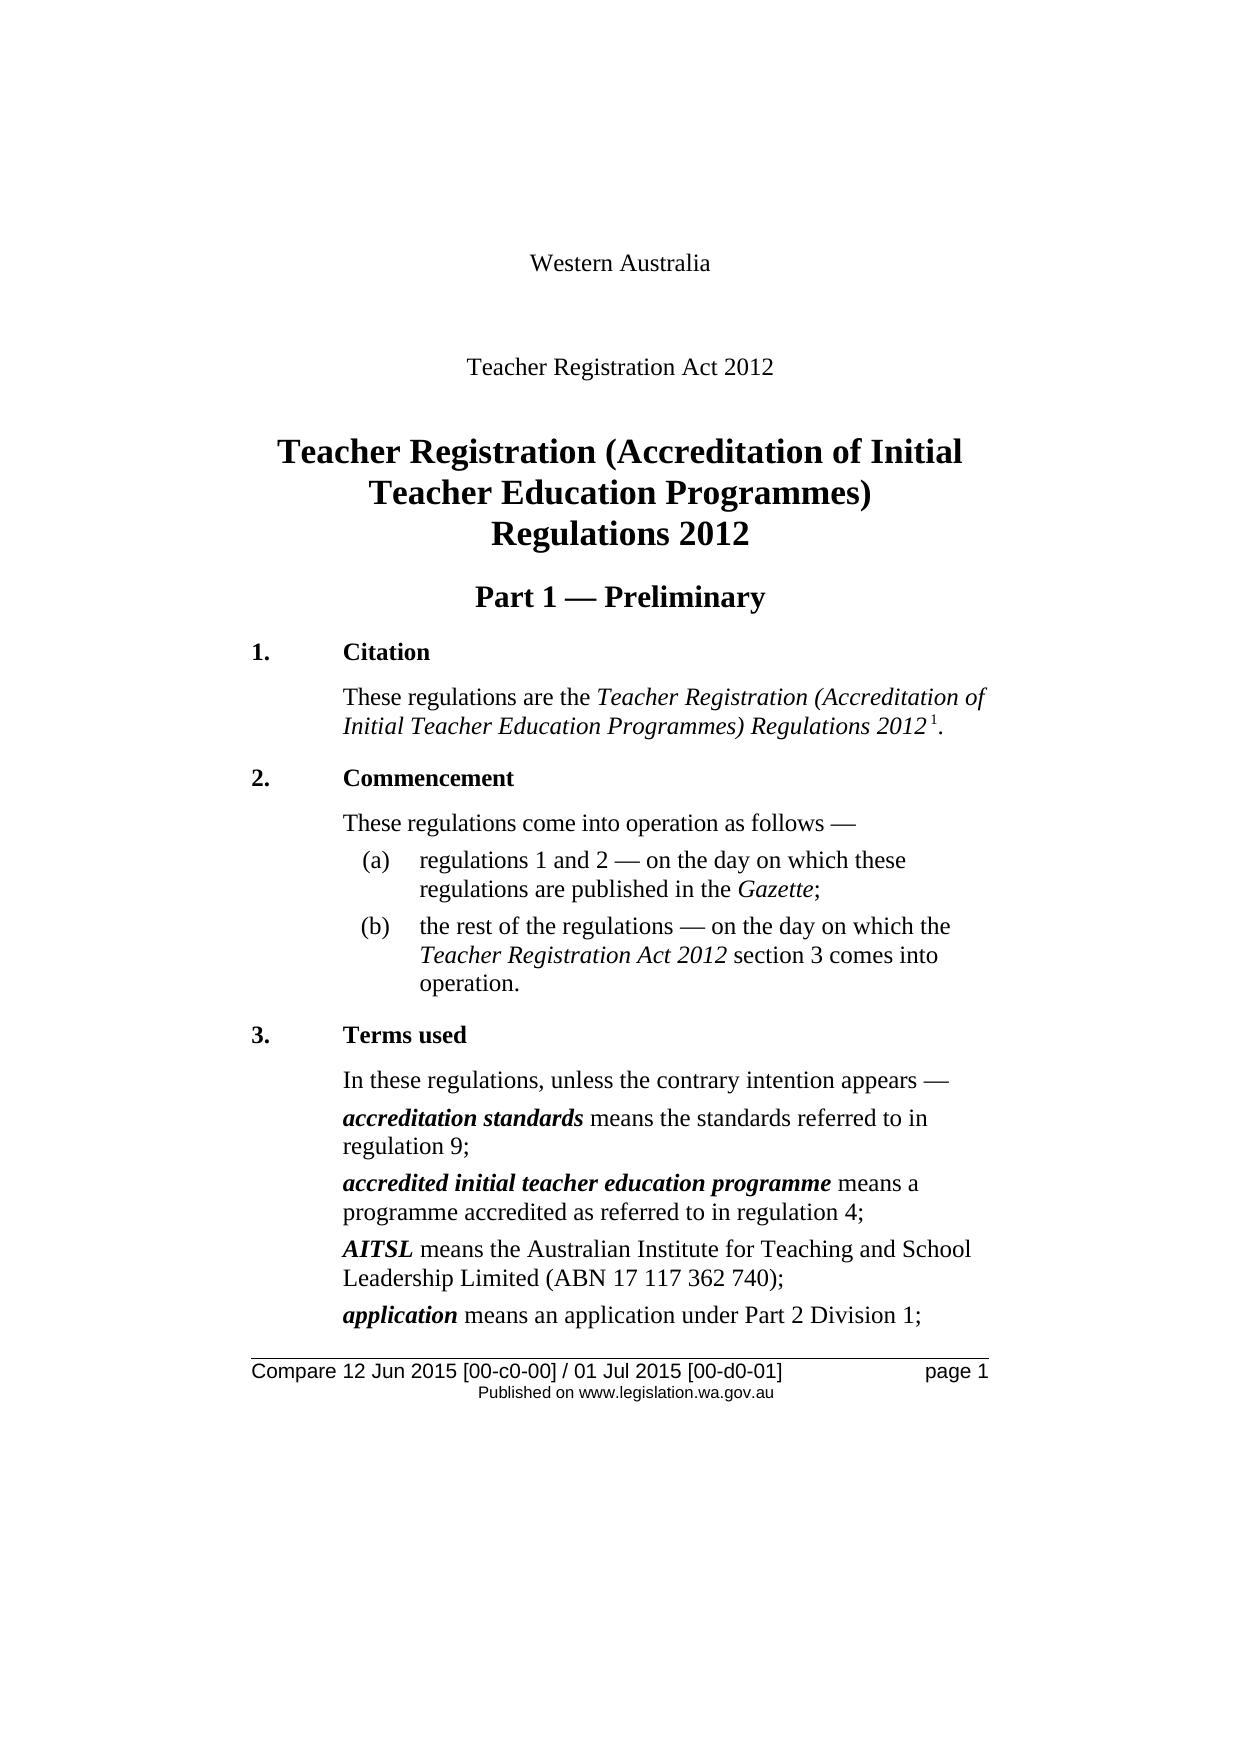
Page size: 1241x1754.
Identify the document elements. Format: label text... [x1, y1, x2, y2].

subtitle 3. Terms used [251, 1020, 989, 1049]
text accredited initial teacher education programme means a programme accredited as referred to in regulation 4; [251, 1168, 989, 1226]
text Teacher Registration (Accreditation of Initial Teacher Education Programmes) Regulations 2012 [251, 431, 989, 553]
text These regulations are the Teacher Registration (Accreditation of Initial Teacher Education Programmes) Regulations 2012 1. [251, 682, 989, 740]
text application means an application under Part 2 Division 1; [251, 1300, 989, 1329]
text (a) regulations 1 and 2 — on the day on which these regulations are published in the Gazette; [251, 845, 989, 903]
text accreditation standards means the standards referred to in regulation 9; [251, 1103, 989, 1160]
subtitle Part 1 — Preliminary [251, 578, 989, 614]
subtitle 2. Commencement [251, 763, 989, 791]
subtitle 1. Citation [251, 637, 989, 666]
text (b) the rest of the regulations — on the day on which the Teacher Registration Act 2012 section 3 comes into operation. [251, 911, 989, 997]
text AITSL means the Australian Institute for Teaching and School Leadership Limited (ABN 17 117 362 740); [251, 1234, 989, 1292]
text Western Australia [251, 248, 989, 277]
text Teacher Registration Act 2012 [251, 352, 989, 381]
text In these regulations, unless the contrary intention appears — [251, 1066, 989, 1094]
text These regulations come into operation as follows — [251, 808, 989, 837]
